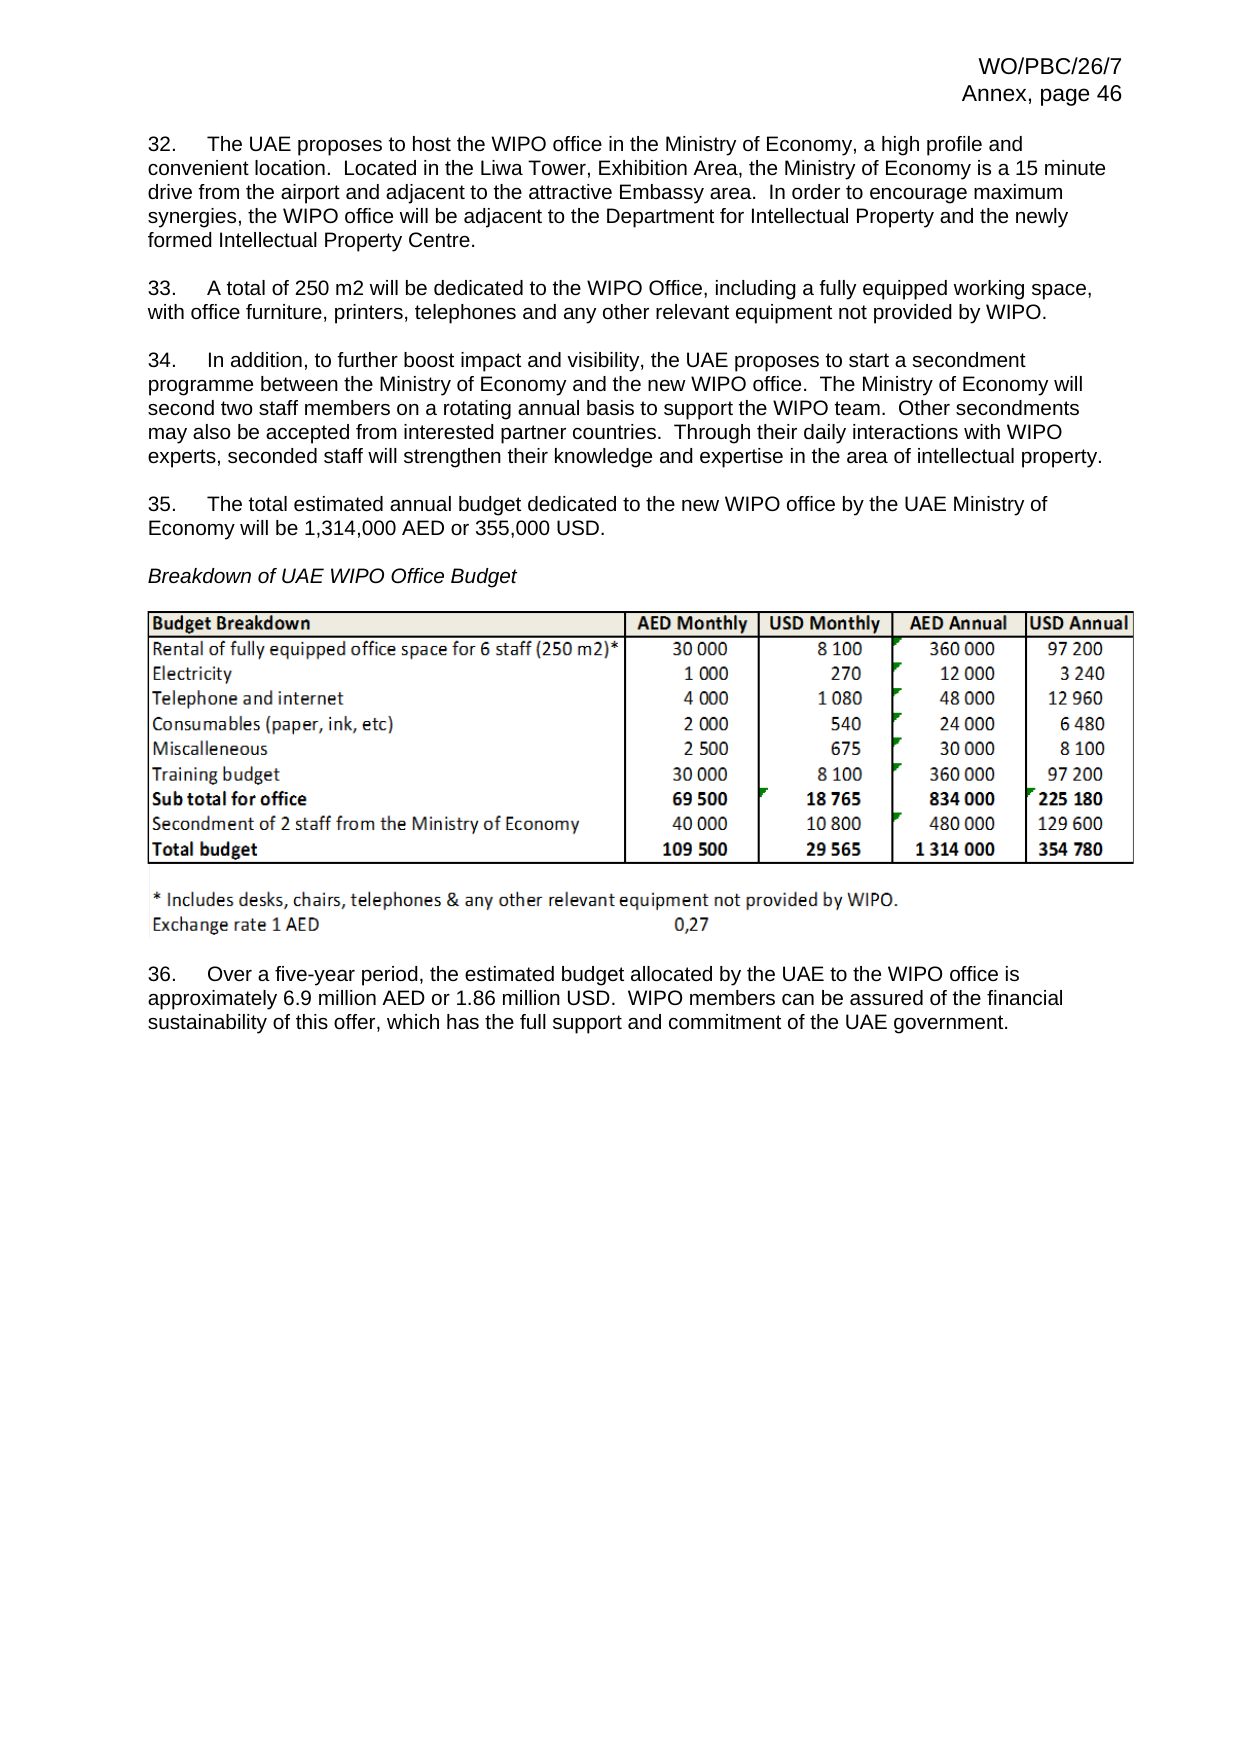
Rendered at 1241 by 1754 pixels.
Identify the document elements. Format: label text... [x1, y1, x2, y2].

list Breakdown of UAE WIPO Office Budget [148, 563, 1122, 587]
list The total estimated annual budget dedicated to the new WIPO office by the UAE Ministry of Economy will be 1,314,000 AED or 355,000 USD. [148, 492, 1122, 539]
list A total of 250 m2 will be dedicated to the WIPO Office, including a fully equipped working space, with office furniture, printers, telephones and any other relevant equipment not provided by WIPO. [148, 276, 1122, 324]
picture [147, 611, 1134, 938]
list Over a five-year period, the estimated budget allocated by the UAE to the WIPO office is approximately 6.9 million AED or 1.86 million USD. WIPO members can be assured of the financial sustainability of this offer, which has the full support and commitment of the UAE government. [148, 962, 1122, 1034]
list In addition, to further boost impact and visibility, the UAE proposes to start a secondment programme between the Ministry of Economy and the new WIPO office. The Ministry of Economy will second two staff members on a rotating annual basis to support the WIPO team. Other secondments may also be accepted from interested partner countries. Through their daily interactions with WIPO experts, seconded staff will strengthen their knowledge and expertise in the area of intellectual property. [148, 348, 1122, 468]
list The UAE proposes to host the WIPO office in the Ministry of Economy, a high profile and convenient location. Located in the Liwa Tower, Exhibition Area, the Ministry of Economy is a 15 minute drive from the airport and adjacent to the attractive Embassy area. In order to encourage maximum synergies, the WIPO office will be adjacent to the Department for Intellectual Property and the newly formed Intellectual Property Centre. [148, 132, 1122, 252]
